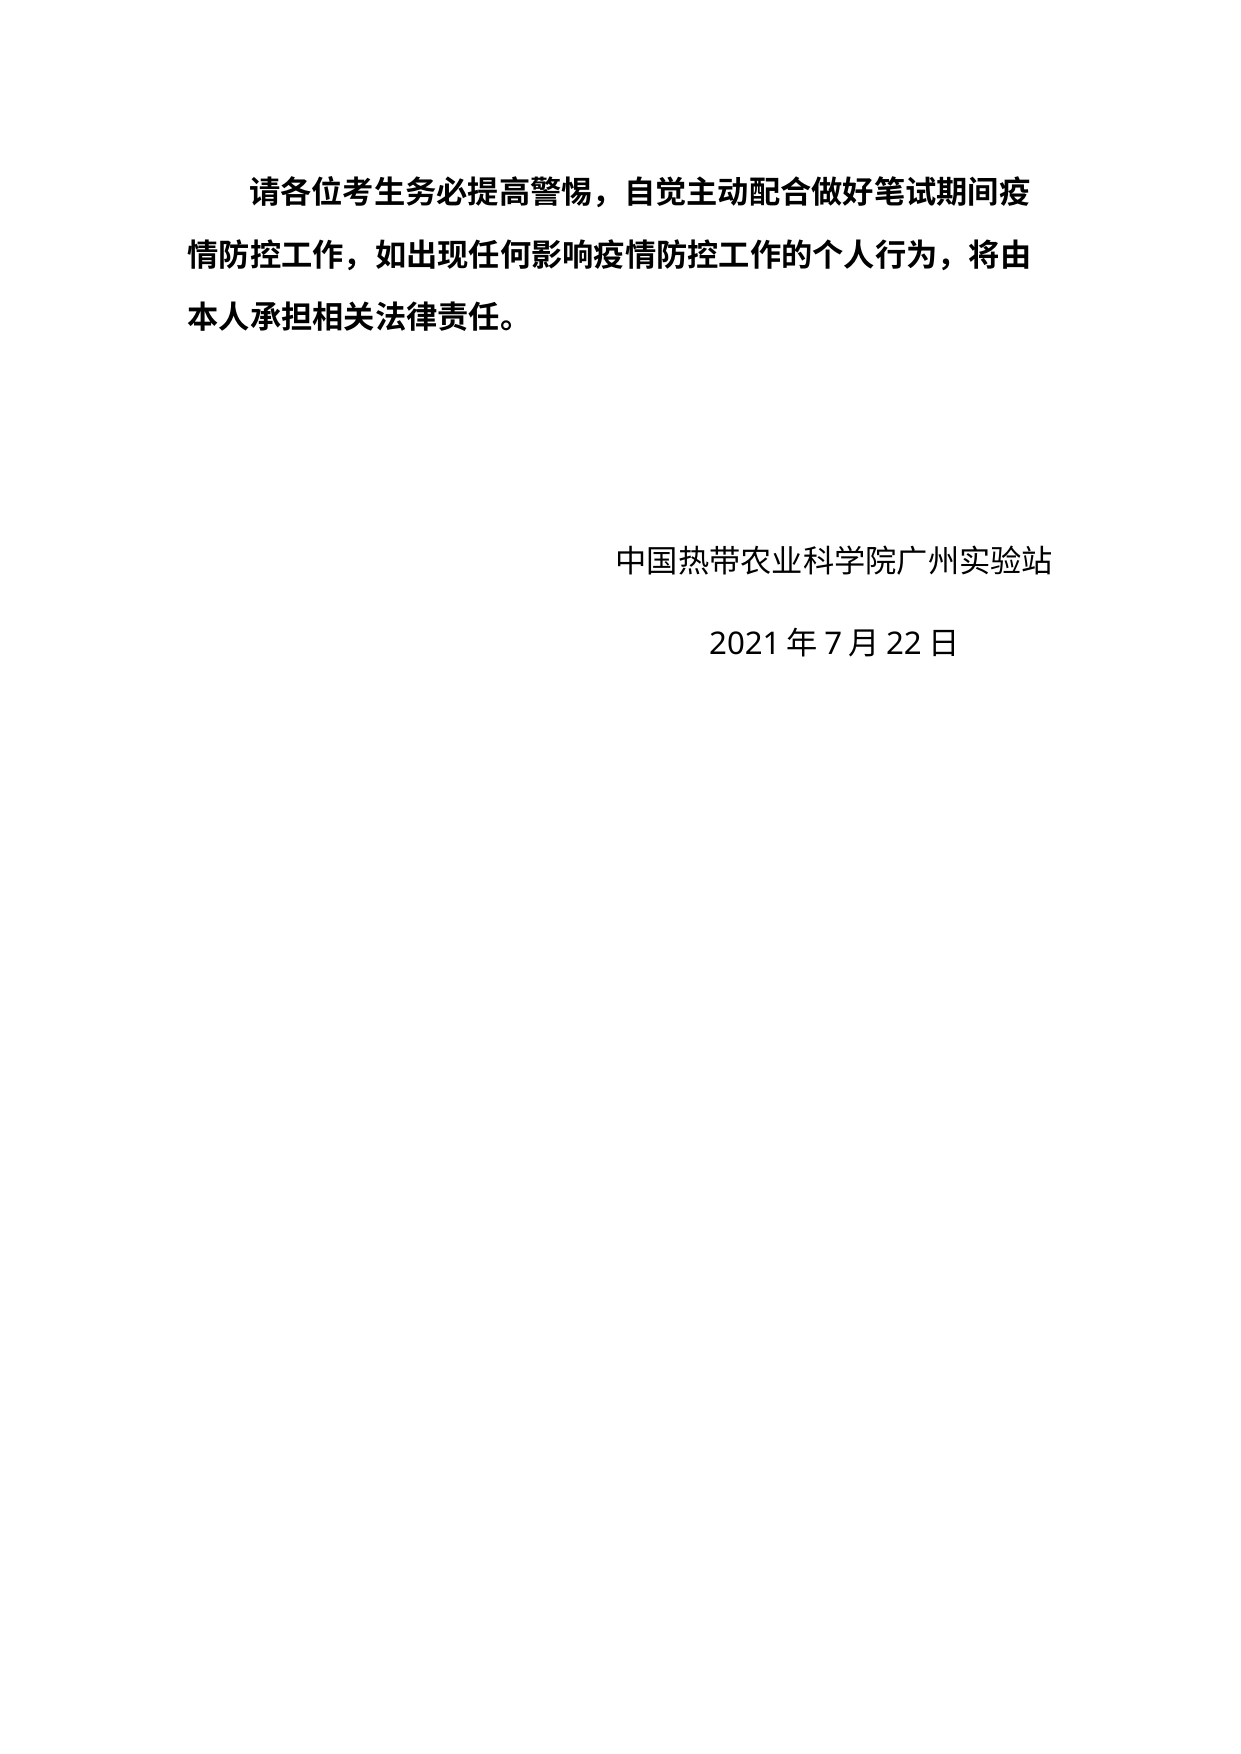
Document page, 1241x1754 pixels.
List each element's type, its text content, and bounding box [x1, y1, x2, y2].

text 中国热带农业科学院广州实验站 [187, 525, 1053, 585]
text 请各位考生务必提高警惕，自觉主动配合做好笔试期间疫情防控工作，如出现任何影响疫情防控工作的个人行为，将由本人承担相关法律责任。 [187, 150, 1053, 337]
text 2021年7月22日 [187, 607, 959, 667]
